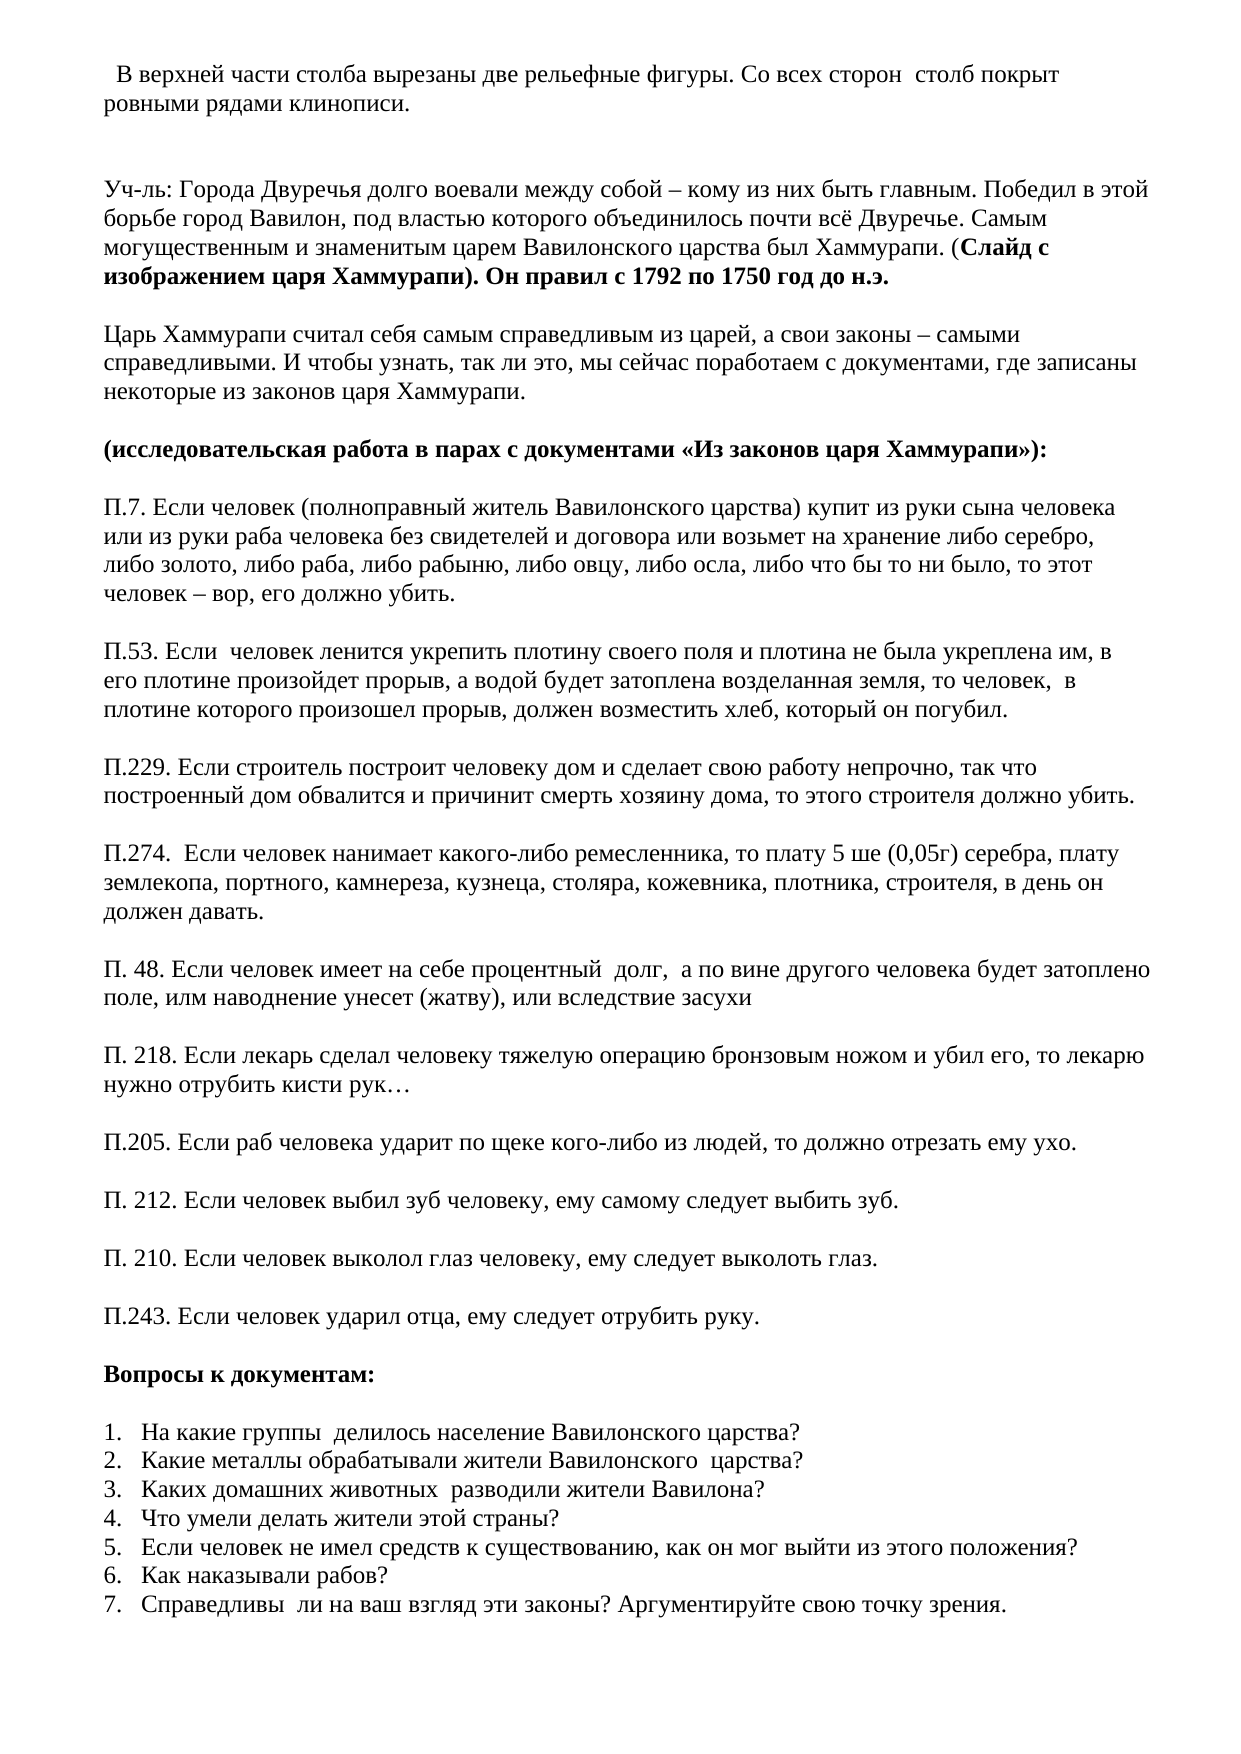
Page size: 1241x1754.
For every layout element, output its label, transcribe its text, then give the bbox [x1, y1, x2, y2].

text В верхней части столба вырезаны две рельефные фигуры. Со всех сторон столб покрыт ровными рядами клинописи. [103, 59, 1152, 145]
text П.53. Если человек ленится укрепить плотину своего поля и плотина не была укреплена им, в его плотине произойдет прорыв, а водой будет затоплена возделанная земля, то человек, в плотине которого произошел прорыв, должен возместить хлеб, который он погубил. [103, 636, 1152, 722]
text П.205. Если раб человека ударит по щеке кого-либо из людей, то должно отрезать ему ухо. [103, 1127, 1152, 1156]
text П. 48. Если человек имеет на себе процентный долг, а по вине другого человека будет затоплено поле, илм наводнение унесет (жатву), или вследствие засухи [103, 954, 1152, 1011]
text П.274. Если человек нанимает какого-либо ремесленника, то плату 5 ше (0,05г) серебра, плату землекопа, портного, камнереза, кузнеца, столяра, кожевника, плотника, строителя, в день он должен давать. [103, 838, 1152, 924]
text П.7. Если человек (полноправный житель Вавилонского царства) купит из руки сына человека или из руки раба человека без свидетелей и договора или возьмет на хранение либо серебро, либо золото, либо раба, либо рабыню, либо овцу, либо осла, либо что бы то ни было, то этот человек – вор, его должно убить. [103, 492, 1152, 607]
text П.243. Если человек ударил отца, ему следует отрубить руку. [103, 1301, 1152, 1329]
list Как наказывали рабов? [103, 1560, 1152, 1589]
text Уч-ль: Города Двуречья долго воевали между собой – кому из них быть главным. Победил в этой борьбе город Вавилон, под властью которого объединилось почти всё Двуречье. Самым могущественным и знаменитым царем Вавилонского царства был Хаммурапи. (Слайд с изображением царя Хаммурапи). Он правил с 1792 по 1750 год до н.э. [103, 174, 1152, 289]
list Если человек не имел средств к существованию, как он мог выйти из этого положения? [103, 1532, 1152, 1560]
text П.229. Если строитель построит человеку дом и сделает свою работу непрочно, так что построенный дом обвалится и причинит смерть хозяину дома, то этого строителя должно убить. [103, 752, 1152, 809]
text Вопросы к документам: [103, 1359, 1152, 1387]
list Каких домашних животных разводили жители Вавилона? [103, 1474, 1152, 1503]
text П. 212. Если человек выбил зуб человеку, ему самому следует выбить зуб. [103, 1185, 1152, 1214]
text Царь Хаммурапи считал себя самым справедливым из царей, а свои законы – самыми справедливыми. И чтобы узнать, так ли это, мы сейчас поработаем с документами, где записаны некоторые из законов царя Хаммурапи. [103, 319, 1152, 405]
text П. 210. Если человек выколол глаз человеку, ему следует выколоть глаз. [103, 1243, 1152, 1272]
list Какие металлы обрабатывали жители Вавилонского царства? [103, 1445, 1152, 1474]
list На какие группы делилось население Вавилонского царства? [103, 1417, 1152, 1445]
list Справедливы ли на ваш взгляд эти законы? Аргументируйте свою точку зрения. [103, 1589, 1152, 1618]
text (исследовательская работа в парах с документами «Из законов царя Хаммурапи»): [103, 434, 1152, 463]
list Что умели делать жители этой страны? [103, 1503, 1152, 1532]
text П. 218. Если лекарь сделал человеку тяжелую операцию бронзовым ножом и убил его, то лекарю нужно отрубить кисти рук… [103, 1040, 1152, 1098]
